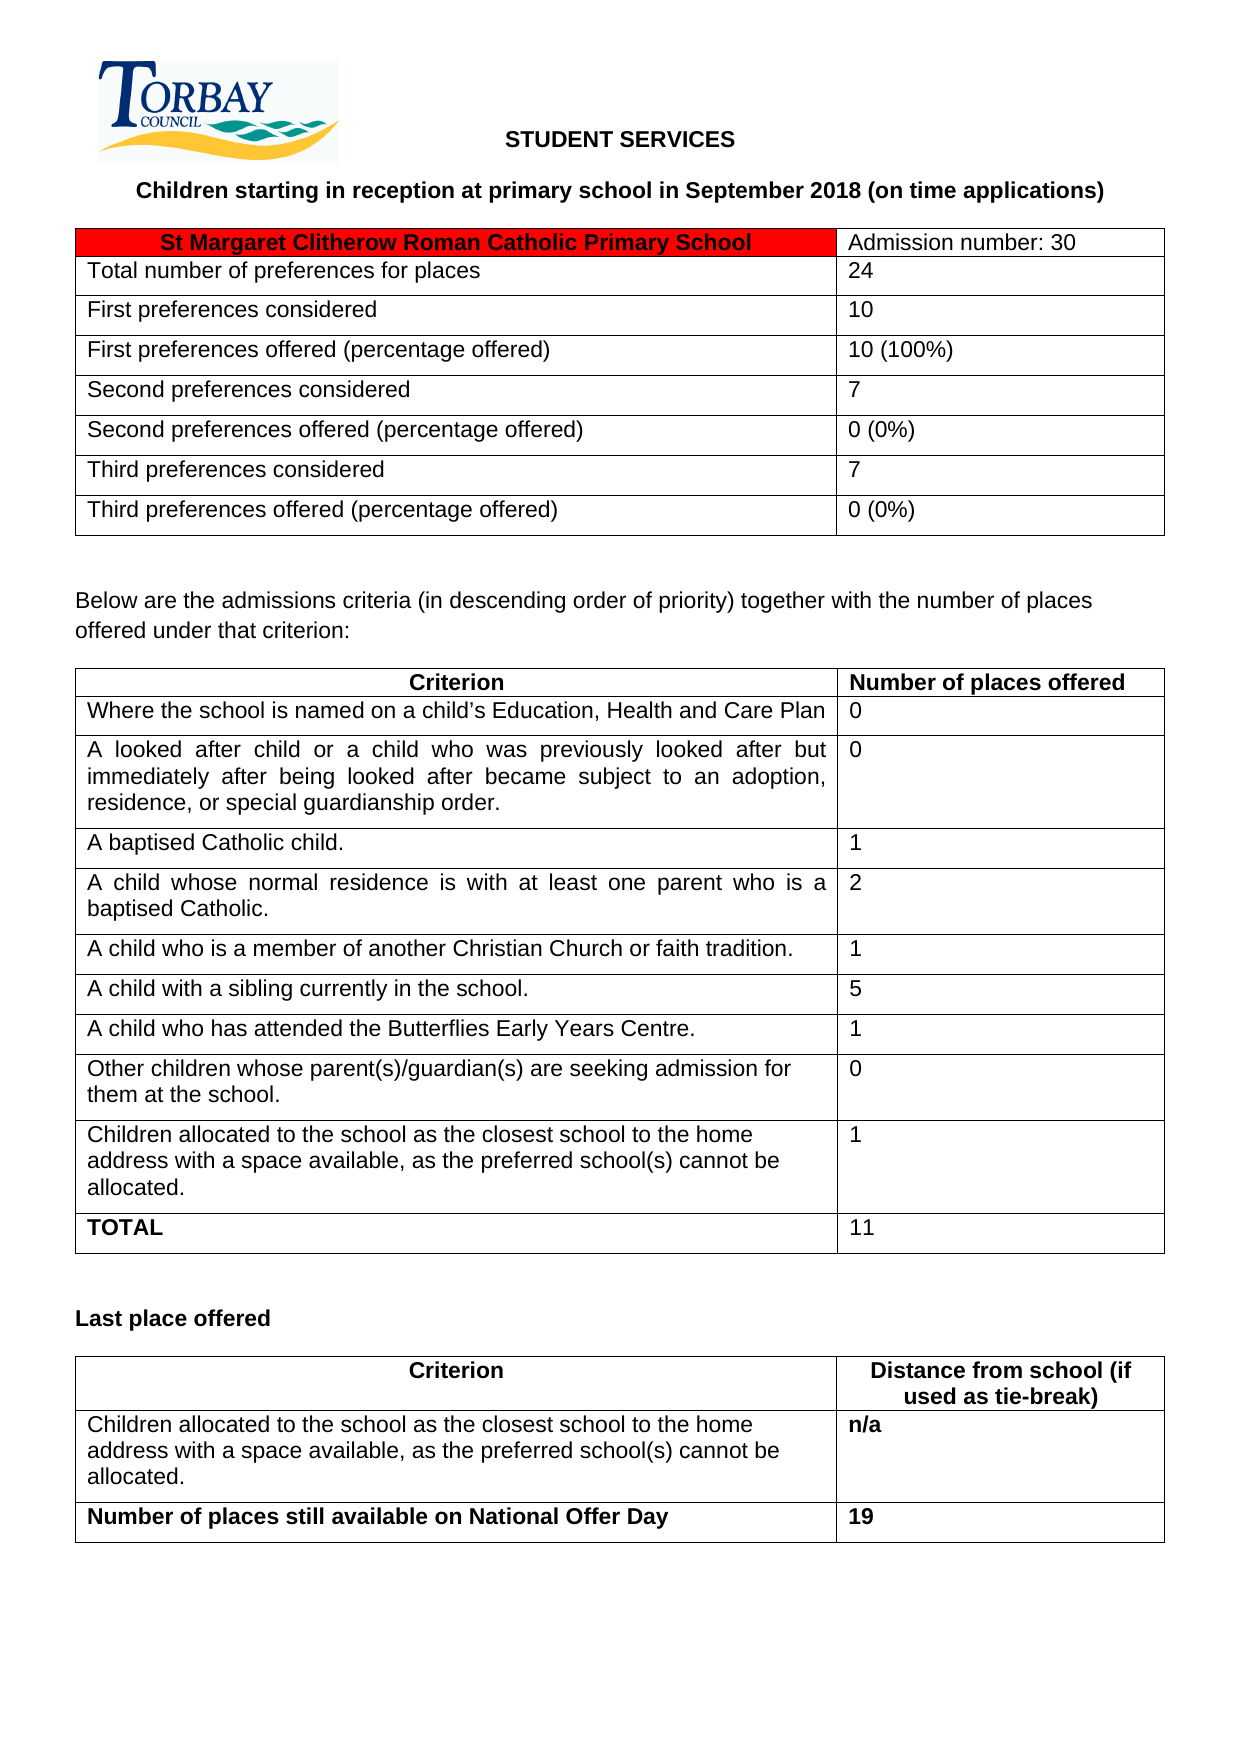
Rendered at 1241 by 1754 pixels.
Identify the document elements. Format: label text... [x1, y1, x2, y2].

table_cell 0 [838, 697, 1164, 735]
table_cell 1 [838, 935, 1164, 974]
table_cell Third preferences offered (percentage offered) [76, 496, 836, 535]
table_cell 7 [837, 456, 1164, 495]
text Below are the admissions criteria (in descending order of priority) together with the number of places offered under that criterion: [75, 587, 1165, 643]
table_cell 1 [838, 1121, 1164, 1213]
table_cell A child who has attended the Butterflies Early Years Centre. [76, 1015, 837, 1054]
table_cell 10 (100%) [837, 336, 1164, 375]
table_cell Number of places still available on National Offer Day [76, 1503, 836, 1542]
table_cell TOTAL [76, 1214, 837, 1253]
table_cell 1 [838, 829, 1164, 868]
text Children starting in reception at primary school in September 2018 (on time applications) [75, 177, 1165, 203]
table_header Criterion [76, 669, 837, 696]
table_cell A child who is a member of another Christian Church or faith tradition. [76, 935, 837, 974]
picture [98, 61, 339, 126]
picture [98, 152, 339, 163]
table_cell 1 [838, 1015, 1164, 1054]
table_cell Second preferences considered [76, 376, 836, 415]
table_cell 0 [838, 1055, 1164, 1120]
table_cell 10 [837, 296, 1164, 335]
table_cell Total number of preferences for places [76, 257, 836, 295]
table_cell 24 [837, 257, 1164, 295]
text STUDENT SERVICES [75, 126, 1165, 152]
table_header Admission number: 30 [837, 229, 1164, 256]
table_cell Children allocated to the school as the closest school to the home address with a space available, as the preferred school(s) cannot be allocated. [76, 1121, 837, 1213]
table_cell 0 (0%) [837, 416, 1164, 455]
table_cell A child with a sibling currently in the school. [76, 975, 837, 1014]
table_cell 0 (0%) [837, 496, 1164, 535]
table_cell 19 [837, 1503, 1164, 1542]
table_cell Other children whose parent(s)/guardian(s) are seeking admission for them at the school. [76, 1055, 837, 1120]
table_cell A child whose normal residence is with at least one parent who is a baptised Catholic. [76, 869, 837, 934]
table_header Criterion [76, 1357, 836, 1409]
text Last place offered [75, 1305, 1165, 1331]
table_cell n/a [837, 1411, 1164, 1502]
table_cell First preferences offered (percentage offered) [76, 336, 836, 375]
table_cell 2 [838, 869, 1164, 934]
table_header St Margaret Clitherow Roman Catholic Primary School [76, 229, 836, 256]
table_cell Where the school is named on a child’s Education, Health and Care Plan [76, 697, 837, 735]
table_cell First preferences considered [76, 296, 836, 335]
table_cell 7 [837, 376, 1164, 415]
table_cell 0 [838, 736, 1164, 828]
table_header Number of places offered [838, 669, 1164, 696]
table_cell A baptised Catholic child. [76, 829, 837, 868]
table_cell A looked after child or a child who was previously looked after but immediately after being looked after became subject to an adoption, residence, or special guardianship order. [76, 736, 837, 828]
table_cell Third preferences considered [76, 456, 836, 495]
table_header Distance from school (if used as tie-break) [837, 1357, 1164, 1409]
table_cell Children allocated to the school as the closest school to the home address with a space available, as the preferred school(s) cannot be allocated. [76, 1411, 836, 1502]
table_cell Second preferences offered (percentage offered) [76, 416, 836, 455]
table_cell 11 [838, 1214, 1164, 1253]
table_cell 5 [838, 975, 1164, 1014]
